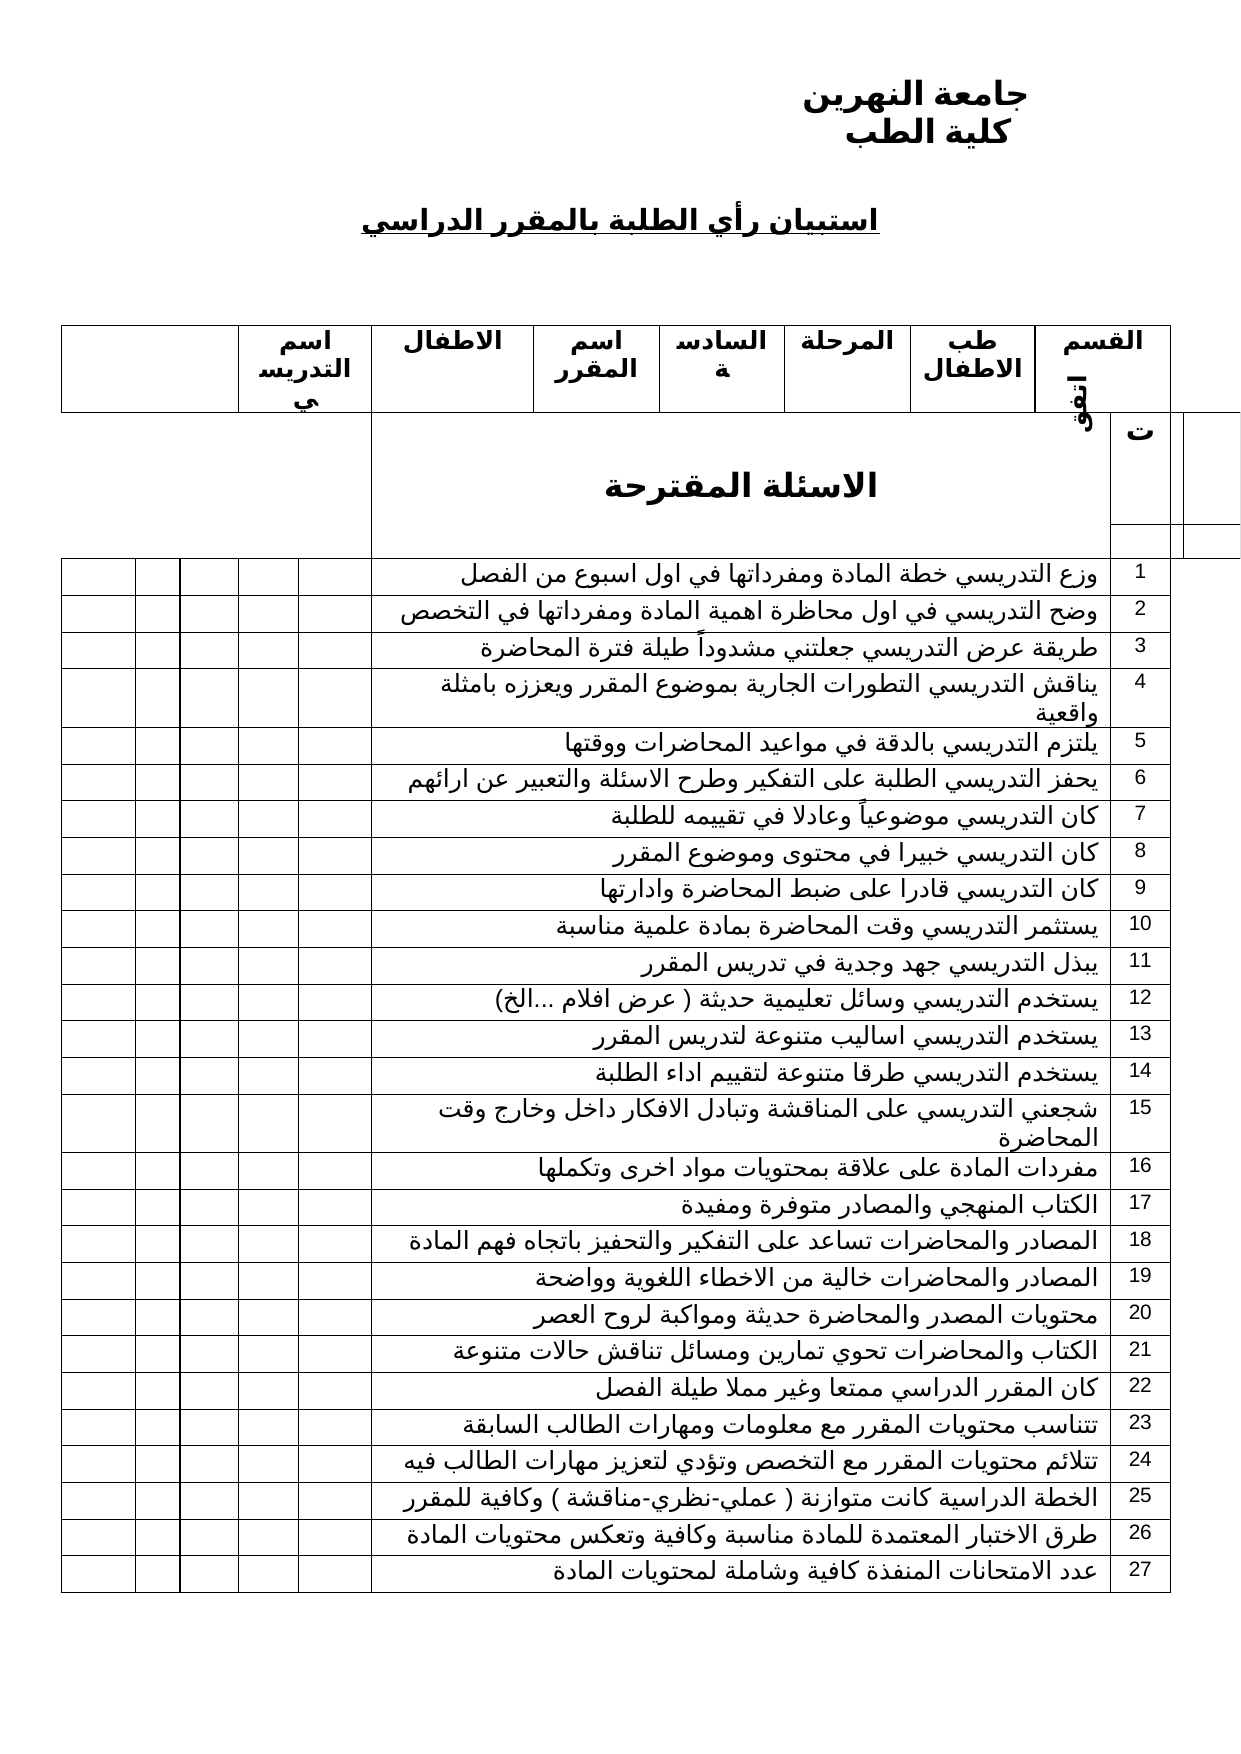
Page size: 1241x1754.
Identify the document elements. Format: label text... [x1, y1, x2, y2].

table_cell يستثمر التدريسي وقت المحاضرة بمادة علمية مناسبة [372, 911, 1110, 947]
table_cell [299, 1520, 371, 1555]
table_cell المصادر والمحاضرات تساعد على التفكير والتحفيز باتجاه فهم المادة [372, 1226, 1110, 1262]
table_cell [136, 1190, 179, 1225]
table_cell [299, 1373, 371, 1409]
table_cell [299, 1556, 371, 1592]
table_cell [136, 728, 179, 763]
table_cell [181, 1021, 238, 1057]
table_cell 27 [1111, 1556, 1170, 1592]
table_header القسم [1036, 326, 1170, 412]
table_cell 4 [1111, 669, 1170, 727]
table_cell [239, 596, 298, 632]
table_cell 25 [1111, 1483, 1170, 1519]
table_cell [239, 1336, 298, 1372]
table_cell [62, 911, 135, 947]
table_cell [136, 1021, 179, 1057]
table_cell [62, 948, 135, 983]
table_cell [136, 1520, 179, 1555]
table_cell [299, 1263, 371, 1299]
table_cell [181, 1300, 238, 1335]
table_cell [299, 1226, 371, 1262]
table_cell [62, 838, 135, 873]
table_cell [181, 1336, 238, 1372]
table_cell [299, 875, 371, 910]
table_cell [62, 1336, 135, 1372]
table_header طب الاطفال [911, 326, 1034, 412]
table_cell [136, 1263, 179, 1299]
table_cell [239, 728, 298, 763]
table_cell [62, 1373, 135, 1409]
table_cell [239, 1446, 298, 1482]
table_cell [299, 596, 371, 632]
table_cell يستخدم التدريسي وسائل تعليمية حديثة ( عرض افلام ...الخ) [372, 985, 1110, 1020]
table_cell 11 [1111, 948, 1170, 983]
table_cell [62, 1483, 135, 1519]
table_cell [62, 728, 135, 763]
table_cell [136, 1095, 179, 1152]
table_cell [136, 1336, 179, 1372]
table_cell [239, 765, 298, 800]
table_cell [62, 1095, 135, 1152]
table_cell [181, 633, 238, 668]
table_cell [136, 801, 179, 837]
table_cell [136, 1556, 179, 1592]
table_cell 24 [1111, 1446, 1170, 1482]
table_cell 3 [1111, 633, 1170, 668]
table_cell [299, 985, 371, 1020]
table_cell 7 [1111, 801, 1170, 837]
table_cell [181, 1095, 238, 1152]
table_cell [239, 1153, 298, 1189]
table_cell [62, 765, 135, 800]
table_cell [239, 1520, 298, 1555]
table_cell 12 [1111, 985, 1170, 1020]
table_cell [299, 1410, 371, 1445]
table_cell [136, 765, 179, 800]
table_cell [299, 1336, 371, 1372]
table_cell [136, 559, 179, 595]
table_cell [299, 559, 371, 595]
table_cell [136, 985, 179, 1020]
table_cell [239, 838, 298, 873]
table_cell [62, 1520, 135, 1555]
table_cell [181, 596, 238, 632]
table_cell اتفق بشدة [1111, 413, 1170, 524]
table_cell [239, 948, 298, 983]
table_cell [299, 1095, 371, 1152]
table_cell يلتزم التدريسي بالدقة في مواعيد المحاضرات ووقتها [372, 728, 1110, 763]
table_cell [299, 1153, 371, 1189]
table_cell شجعني التدريسي على المناقشة وتبادل الافكار داخل وخارج وقت المحاضرة [372, 1095, 1110, 1152]
table_cell 19 [1111, 1263, 1170, 1299]
table_cell [62, 559, 135, 595]
table_cell طرق الاختبار المعتمدة للمادة مناسبة وكافية وتعكس محتويات المادة [372, 1520, 1110, 1555]
table_cell 18 [1111, 1226, 1170, 1262]
table_cell [62, 985, 135, 1020]
table_cell [62, 875, 135, 910]
table_cell [181, 1520, 238, 1555]
table_cell كان التدريسي قادرا على ضبط المحاضرة وادارتها [372, 875, 1110, 910]
table_cell [136, 1483, 179, 1519]
table_cell يستخدم التدريسي طرقا متنوعة لتقييم اداء الطلبة [372, 1058, 1110, 1093]
table_cell [299, 948, 371, 983]
table_cell 21 [1111, 1336, 1170, 1372]
table_cell [299, 1021, 371, 1057]
table_cell [239, 633, 298, 668]
table_cell طريقة عرض التدريسي جعلتني مشدوداً طيلة فترة المحاضرة [372, 633, 1110, 668]
table_cell 22 [1111, 1373, 1170, 1409]
table_cell [239, 1410, 298, 1445]
table_cell [181, 1373, 238, 1409]
table_cell [299, 765, 371, 800]
table_cell [62, 1058, 135, 1093]
table_cell [181, 875, 238, 910]
table_cell [181, 1153, 238, 1189]
table_cell [136, 1153, 179, 1189]
table_cell [181, 985, 238, 1020]
table_cell [239, 669, 298, 727]
table_cell 9 [1111, 875, 1170, 910]
table_cell [136, 911, 179, 947]
table_cell [136, 1446, 179, 1482]
table_cell [239, 1058, 298, 1093]
table_cell كان التدريسي موضوعياً وعادلا في تقييمه للطلبة [372, 801, 1110, 837]
table_cell [181, 728, 238, 763]
table_cell 15 [1111, 1095, 1170, 1152]
table_cell [239, 1556, 298, 1592]
table_cell [136, 1373, 179, 1409]
table_cell [239, 1190, 298, 1225]
table_cell [239, 1483, 298, 1519]
table_cell الكتاب والمحاضرات تحوي تمارين ومسائل تناقش حالات متنوعة [372, 1336, 1110, 1372]
table_cell [136, 838, 179, 873]
table_cell [299, 1190, 371, 1225]
table_cell [62, 669, 135, 727]
table_cell يحفز التدريسي الطلبة على التفكير وطرح الاسئلة والتعبير عن ارائهم [372, 765, 1110, 800]
table_cell [299, 1300, 371, 1335]
table_header اسم المقرر [534, 326, 659, 412]
table_cell [181, 1226, 238, 1262]
table_cell [299, 1483, 371, 1519]
table_cell 20 [1111, 1300, 1170, 1335]
table_cell [181, 801, 238, 837]
table_cell 5 [1111, 525, 1170, 558]
table_cell [136, 948, 179, 983]
table_cell محتويات المصدر والمحاضرة حديثة ومواكبة لروح العصر [372, 1300, 1110, 1335]
table_cell وضح التدريسي في اول محاظرة اهمية المادة ومفرداتها في التخصص [372, 596, 1110, 632]
table_cell [239, 1373, 298, 1409]
table_cell [136, 1226, 179, 1262]
table_cell الكتاب المنهجي والمصادر متوفرة ومفيدة [372, 1190, 1110, 1225]
table_cell [181, 838, 238, 873]
table_header [62, 326, 238, 412]
table_cell 26 [1111, 1520, 1170, 1555]
table_cell [239, 1021, 298, 1057]
table_cell [62, 633, 135, 668]
table_cell [299, 911, 371, 947]
table_cell 1 [1111, 559, 1170, 595]
table_cell الاسئلة المقترحة [372, 413, 1110, 558]
table_cell [239, 875, 298, 910]
table_cell يبذل التدريسي جهد وجدية في تدريس المقرر [372, 948, 1110, 983]
table_cell يستخدم التدريسي اساليب متنوعة لتدريس المقرر [372, 1021, 1110, 1057]
table_cell تتلائم محتويات المقرر مع التخصص وتؤدي لتعزيز مهارات الطالب فيه [372, 1446, 1110, 1482]
table_cell [136, 669, 179, 727]
table_cell [299, 801, 371, 837]
table_cell [299, 1058, 371, 1093]
table_cell [181, 559, 238, 595]
table_cell [62, 1556, 135, 1592]
table_cell عدد الامتحانات المنفذة كافية وشاملة لمحتويات المادة [372, 1556, 1110, 1592]
table_header الاطفال [372, 326, 533, 412]
table_cell [181, 1263, 238, 1299]
table_cell [62, 1021, 135, 1057]
table_cell [181, 911, 238, 947]
table_cell [136, 1410, 179, 1445]
table_cell [239, 1226, 298, 1262]
table_cell [62, 1153, 135, 1189]
table_cell تتناسب محتويات المقرر مع معلومات ومهارات الطالب السابقة [372, 1410, 1110, 1445]
table_cell [62, 596, 135, 632]
table_cell مفردات المادة على علاقة بمحتويات مواد اخرى وتكملها [372, 1153, 1110, 1189]
table_cell [299, 838, 371, 873]
table_cell [136, 1300, 179, 1335]
table_cell [239, 985, 298, 1020]
table_cell [181, 765, 238, 800]
table_header اسم التدريسي [239, 326, 371, 412]
table_cell المصادر والمحاضرات خالية من الاخطاء اللغوية وواضحة [372, 1263, 1110, 1299]
table_cell [239, 911, 298, 947]
table_cell كان التدريسي خبيرا في محتوى وموضوع المقرر [372, 838, 1110, 873]
table_cell [239, 1095, 298, 1152]
table_cell [299, 1446, 371, 1482]
table_cell [62, 1446, 135, 1482]
table_cell [181, 1058, 238, 1093]
table_cell [181, 669, 238, 727]
table_cell [299, 728, 371, 763]
table_cell 6 [1111, 765, 1170, 800]
table_cell كان المقرر الدراسي ممتعا وغير مملا طيلة الفصل [372, 1373, 1110, 1409]
table_cell [62, 1226, 135, 1262]
table_cell 13 [1111, 1021, 1170, 1057]
table_cell [239, 559, 298, 595]
table_cell 17 [1111, 1190, 1170, 1225]
table_header السادسة [660, 326, 784, 412]
table_cell [299, 669, 371, 727]
table_cell [62, 1300, 135, 1335]
table_cell [62, 1410, 135, 1445]
table_cell [136, 596, 179, 632]
table_cell [181, 1446, 238, 1482]
table_cell [181, 1483, 238, 1519]
table_cell [181, 1410, 238, 1445]
table_header المرحلة [785, 326, 910, 412]
table_cell [239, 1300, 298, 1335]
table_cell [181, 1190, 238, 1225]
table_cell 23 [1111, 1410, 1170, 1445]
table_cell 8 [1111, 838, 1170, 873]
table_cell يناقش التدريسي التطورات الجارية بموضوع المقرر ويعززه بامثلة واقعية [372, 669, 1110, 727]
table_cell [239, 801, 298, 837]
table_cell [181, 948, 238, 983]
table_cell [62, 1190, 135, 1225]
table_cell وزع التدريسي خطة المادة ومفرداتها في اول اسبوع من الفصل [372, 559, 1110, 595]
text استبيان رأي الطلبة بالمقرر الدراسي [187, 203, 1053, 237]
table_cell [136, 1058, 179, 1093]
table_cell [62, 1263, 135, 1299]
table_cell 14 [1111, 1058, 1170, 1093]
table_cell 2 [1111, 596, 1170, 632]
table_cell [136, 633, 179, 668]
table_cell 10 [1111, 911, 1170, 947]
table_cell [181, 1556, 238, 1592]
table_cell الخطة الدراسية كانت متوازنة ( عملي-نظري-مناقشة ) وكافية للمقرر [372, 1483, 1110, 1519]
table_cell 5 [1111, 728, 1170, 763]
table_cell 16 [1111, 1153, 1170, 1189]
table_cell [299, 633, 371, 668]
table_cell [136, 875, 179, 910]
table_cell [62, 801, 135, 837]
table_cell [239, 1263, 298, 1299]
